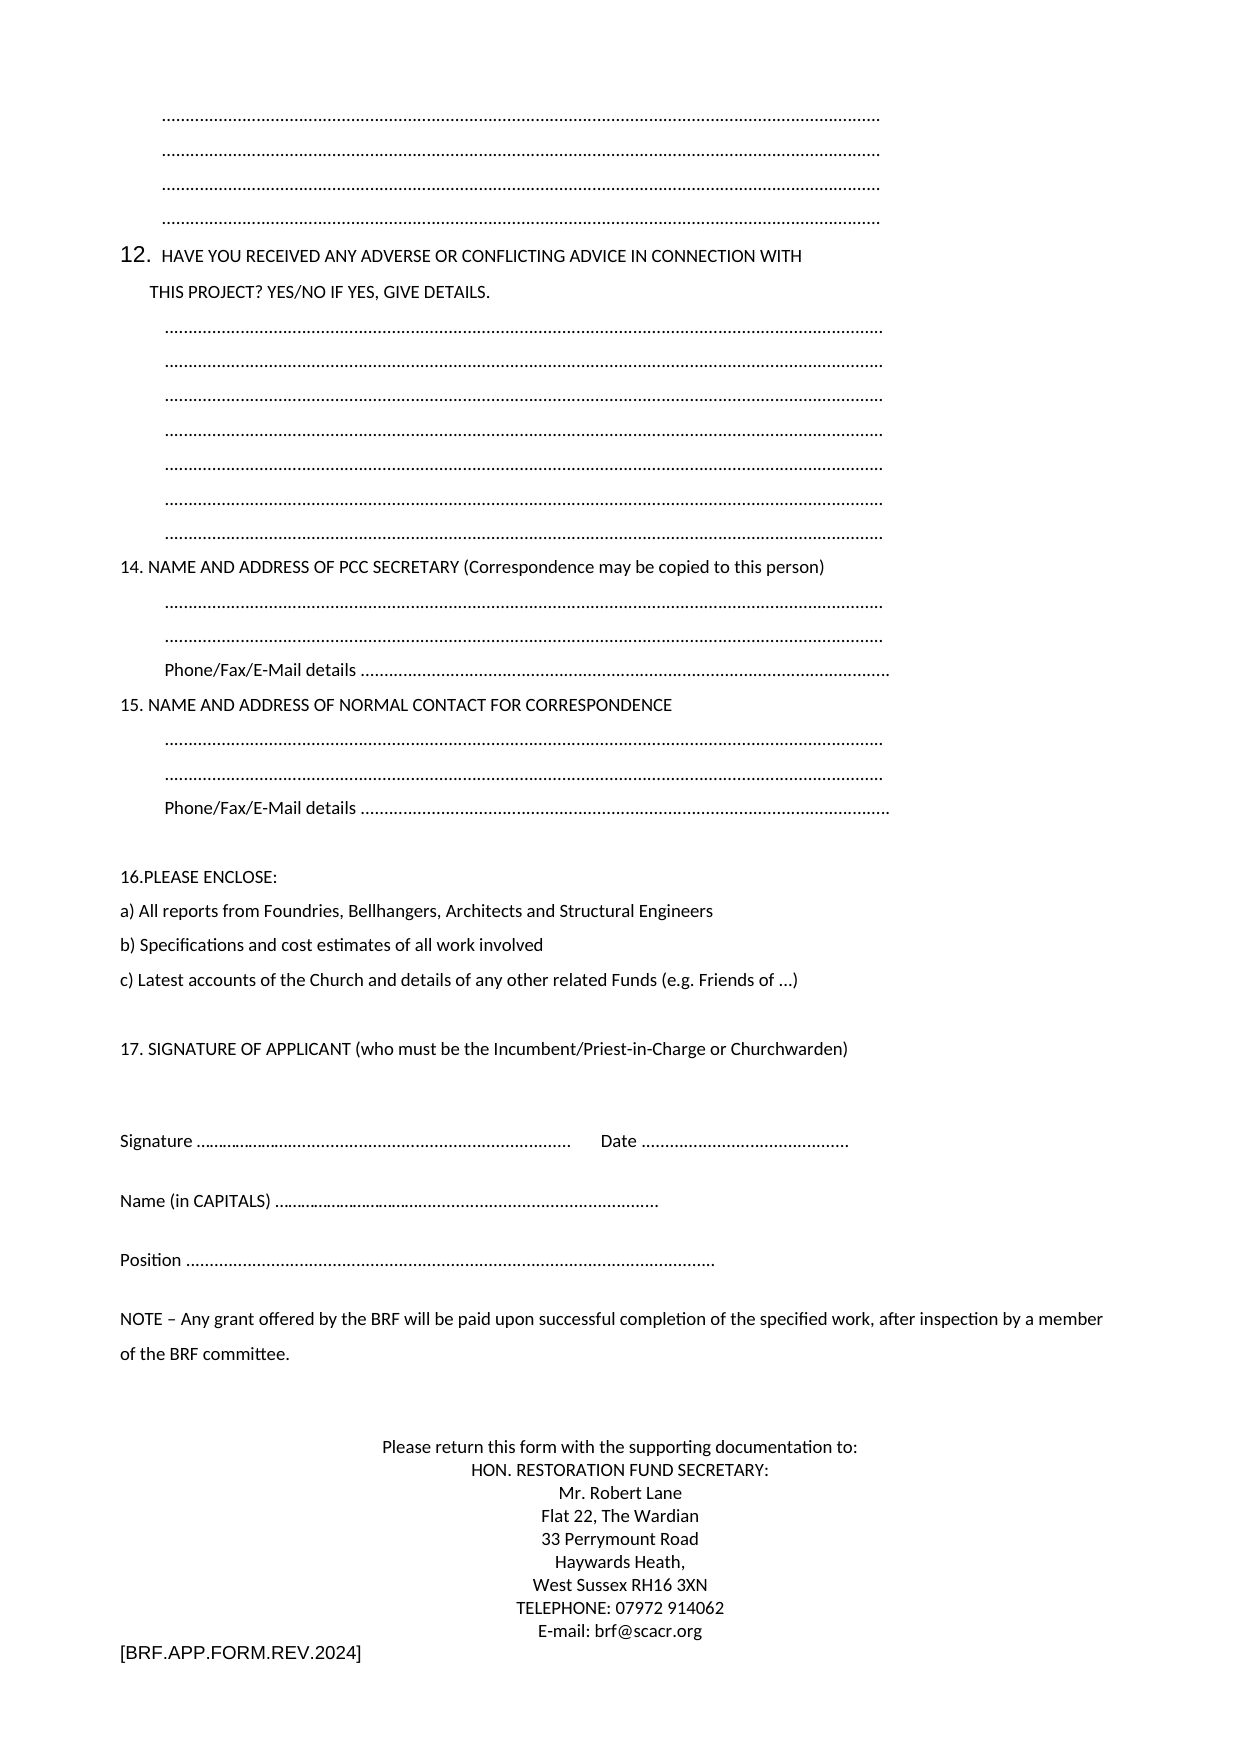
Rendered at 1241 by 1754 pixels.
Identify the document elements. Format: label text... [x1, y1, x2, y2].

text Name (in CAPITALS) ……………………………................................................... [120, 1189, 1120, 1212]
text TELEPHONE: 07972 914062 [120, 1596, 1120, 1619]
text Phone/Fax/E-Mail details ................................................................................................................ [120, 796, 1120, 819]
list HAVE YOU RECEIVED ANY ADVERSE OR CONFLICTING ADVICE IN CONNECTION WITH [120, 241, 1120, 267]
text a) All reports from Foundries, Bellhangers, Architects and Structural Engineers [120, 899, 1120, 922]
text Phone/Fax/E-Mail details ................................................................................................................ [120, 658, 1120, 681]
text Mr. Robert Lane [120, 1481, 1120, 1504]
text Position ................................................................................................................ [120, 1248, 1120, 1271]
text THIS PROJECT? YES/NO IF YES, GIVE DETAILS. [120, 280, 1120, 303]
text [120, 103, 1120, 126]
text [BRF.APP.FORM.REV.2024] [120, 1642, 1120, 1663]
text Signature …………………............................................................ Date ............................................ [120, 1129, 1120, 1152]
text 33 Perrymount Road [120, 1527, 1120, 1550]
text 15. NAME AND ADDRESS OF NORMAL CONTACT FOR CORRESPONDENCE [120, 693, 1120, 716]
text HON. RESTORATION FUND SECRETARY: [120, 1458, 1120, 1481]
text 17. SIGNATURE OF APPLICANT (who must be the Incumbent/Priest-in-Charge or Churchwarden) [120, 1037, 1120, 1059]
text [120, 138, 1120, 161]
text E-mail: brf@scacr.org [120, 1619, 1120, 1642]
text Please return this form with the supporting documentation to: [120, 1436, 1120, 1458]
text Haywards Heath, [120, 1550, 1120, 1573]
text West Sussex RH16 3XN [120, 1573, 1120, 1596]
text b) Specifications and cost estimates of all work involved [120, 933, 1120, 956]
text c) Latest accounts of the Church and details of any other related Funds (e.g. Friends of ...) [120, 968, 1120, 991]
text 16.PLEASE ENCLOSE: [120, 865, 1120, 888]
text 14. NAME AND ADDRESS OF PCC SECRETARY (Correspondence may be copied to this person) [120, 555, 1120, 578]
text Flat 22, The Wardian [120, 1504, 1120, 1527]
text NOTE – Any grant offered by the BRF will be paid upon successful completion of the specified work, after inspection by a member of the BRF committee. [120, 1307, 1120, 1365]
